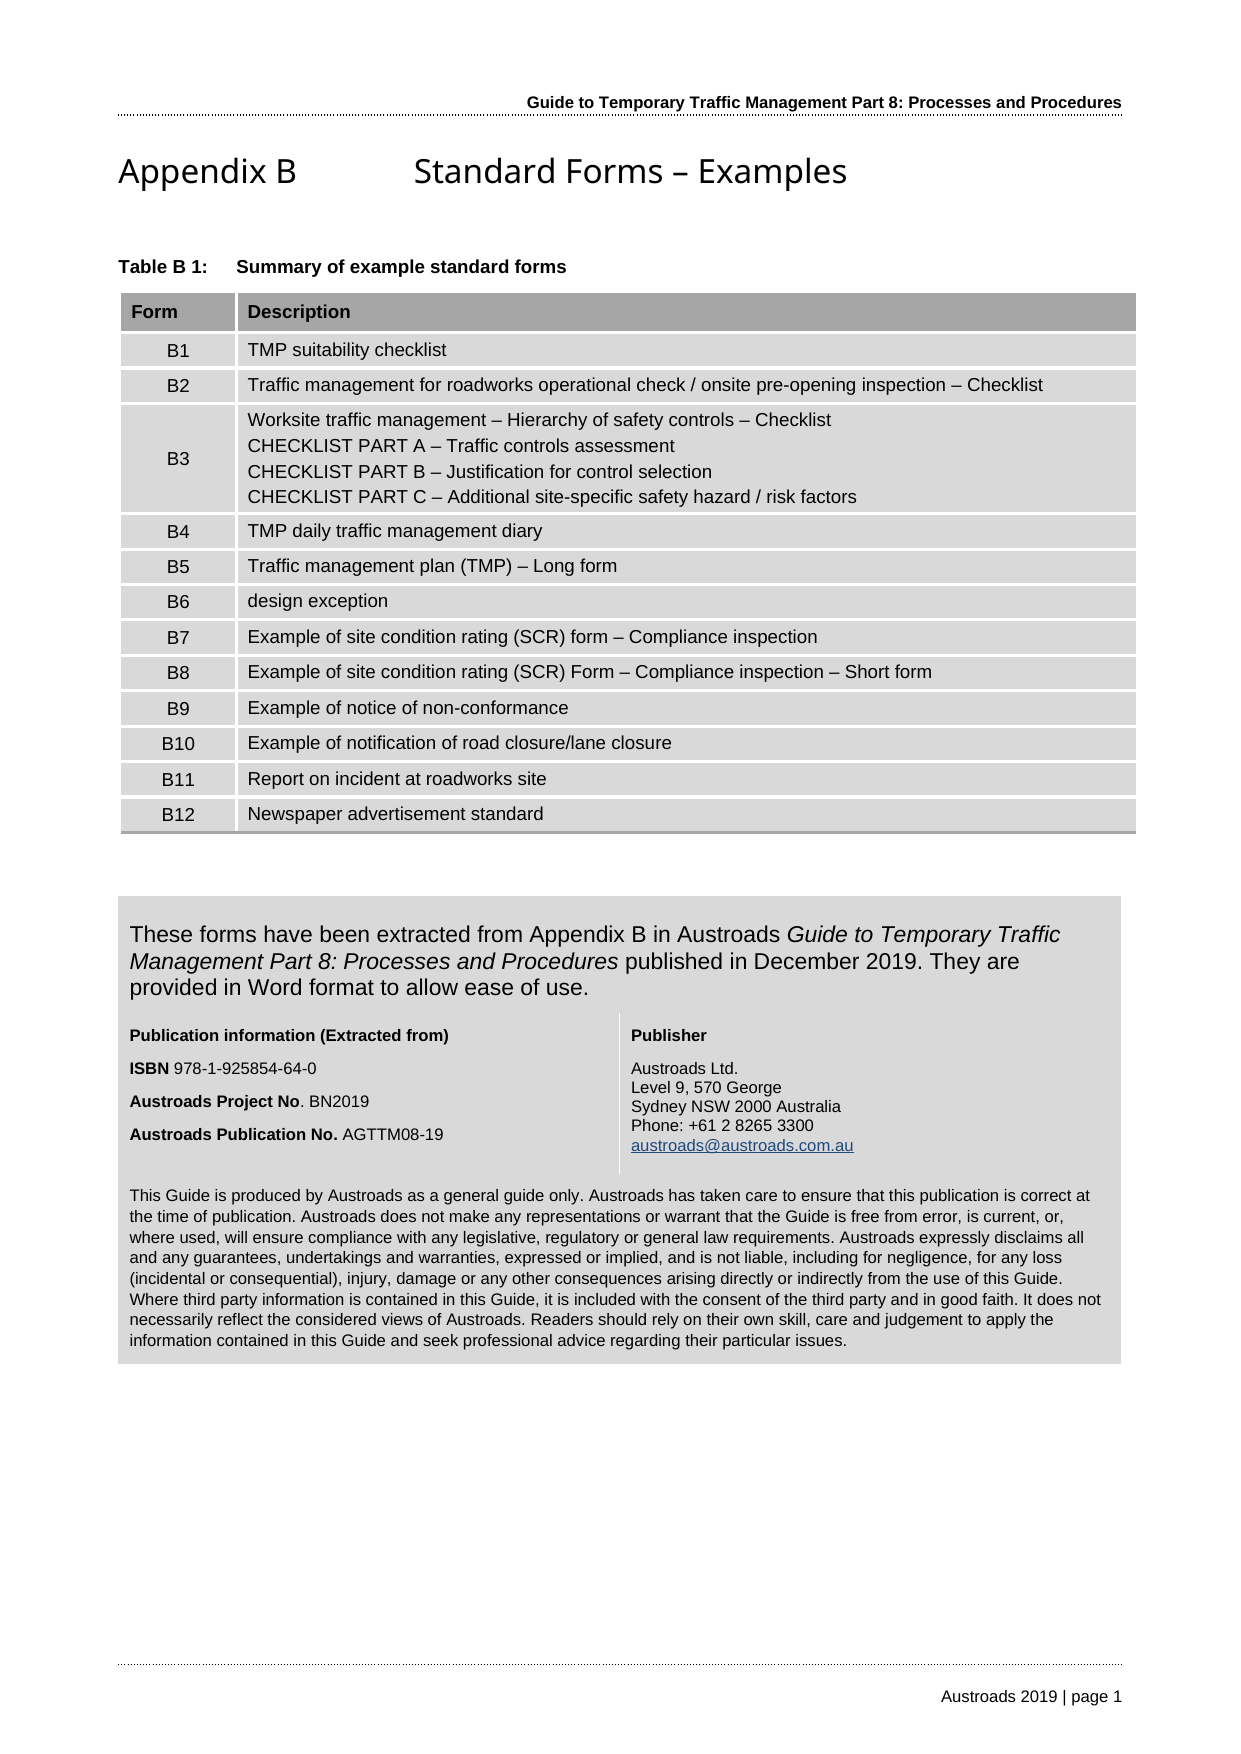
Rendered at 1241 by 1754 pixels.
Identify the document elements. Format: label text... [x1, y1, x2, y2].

table_cell B12 [121, 799, 235, 831]
table_cell B6 [121, 586, 235, 618]
table_cell B11 [121, 763, 235, 795]
table_cell B9 [121, 692, 235, 724]
table_cell Example of notification of road closure/lane closure [238, 728, 1136, 760]
table_cell design exception [238, 586, 1136, 618]
table_cell Traffic management for roadworks operational check / onsite pre-opening inspection – Checklist [238, 370, 1136, 402]
table_cell Example of notice of non-conformance [238, 692, 1136, 724]
table_cell B3 [121, 405, 235, 512]
table_header These forms have been extracted from Appendix B in Austroads Guide to Temporary Traffic Management Part 8: Processes and Procedures published in December 2019. They are provided in Word format to allow ease of use. [118, 896, 1121, 1013]
text Table B 1: Summary of example standard forms [118, 256, 1122, 277]
table_cell Traffic management plan (TMP) – Long form [238, 551, 1136, 583]
table_cell TMP daily traffic management diary [238, 515, 1136, 547]
table_cell B1 [121, 334, 235, 366]
table_header Form [121, 293, 235, 331]
subtitle Standard Forms – Examples [118, 148, 1122, 193]
table_cell Publisher Austroads Ltd. Level 9, 570 George Sydney NSW 2000 Australia Phone: +61 2 8265 3300 austroads@austroads.com.au [620, 1013, 1121, 1174]
table_header Description [238, 293, 1136, 331]
table_cell B7 [121, 621, 235, 654]
table_cell B5 [121, 551, 235, 583]
table_cell B2 [121, 370, 235, 402]
table_cell This Guide is produced by Austroads as a general guide only. Austroads has taken care to ensure that this publication is correct at the time of publication. Austroads does not make any representations or warrant that the Guide is free from error, is current, or, where used, will ensure compliance with any legislative, regulatory or general law requirements. Austroads expressly disclaims all and any guarantees, undertakings and warranties, expressed or implied, and is not liable, including for negligence, for any loss (incidental or consequential), injury, damage or any other consequences arising directly or indirectly from the use of this Guide. Where third party information is contained in this Guide, it is included with the consent of the third party and in good faith. It does not necessarily reflect the considered views of Austroads. Readers should rely on their own skill, care and judgement to apply the information contained in this Guide and seek professional advice regarding their particular issues. [118, 1174, 1121, 1364]
table_cell Example of site condition rating (SCR) form – Compliance inspection [238, 621, 1136, 654]
table_cell Publication information (Extracted from) ISBN 978-1-925854-64-0 Austroads Project No. BN2019 Austroads Publication No. AGTTM08-19 [118, 1013, 619, 1174]
table_cell TMP suitability checklist [238, 334, 1136, 366]
table_cell B10 [121, 728, 235, 760]
table_cell Newspaper advertisement standard [238, 799, 1136, 831]
table_cell Report on incident at roadworks site [238, 763, 1136, 795]
table_cell B4 [121, 515, 235, 547]
table_cell B8 [121, 657, 235, 689]
table_cell Example of site condition rating (SCR) Form – Compliance inspection – Short form [238, 657, 1136, 689]
table_cell Worksite traffic management – Hierarchy of safety controls – Checklist CHECKLIST PART A – Traffic controls assessment CHECKLIST PART B – Justification for control selection CHECKLIST PART C – Additional site-specific safety hazard / risk factors [238, 405, 1136, 512]
